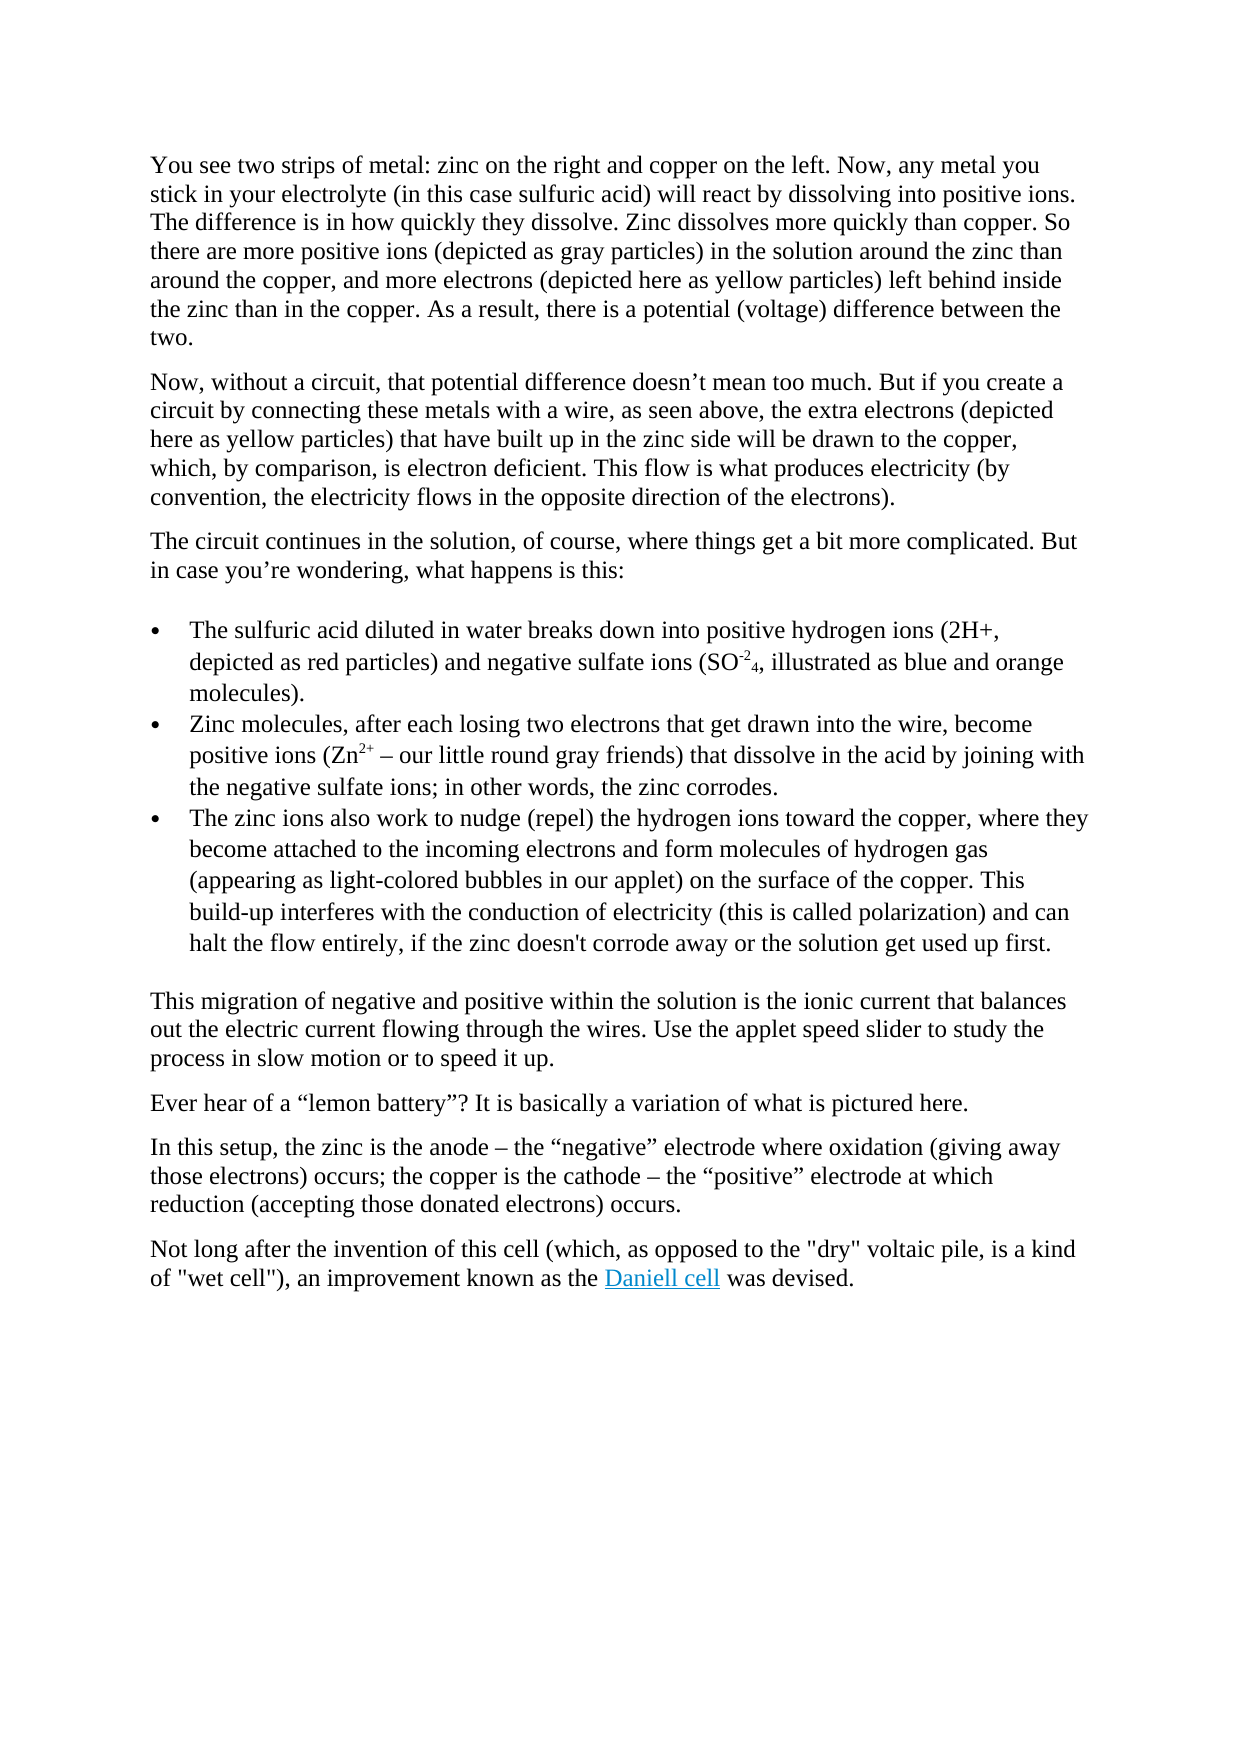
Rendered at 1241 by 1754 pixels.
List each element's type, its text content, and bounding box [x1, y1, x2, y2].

list The zinc ions also work to nudge (repel) the hydrogen ions toward the copper, where they become attached to the incoming electrons and form molecules of hydrogen gas (appearing as light-colored bubbles in our applet) on the surface of the copper. This build-up interferes with the conduction of electricity (this is called polarization) and can halt the flow entirely, if the zinc doesn't corrode away or the solution get used up first. [152, 800, 1090, 957]
text Now, without a circuit, that potential difference doesn’t mean too much. But if you create a circuit by connecting these metals with a wire, as seen above, the extra electrons (depicted here as yellow particles) that have built up in the zinc side will be drawn to the copper, which, by comparison, is electron deficient. This flow is what produces electricity (by convention, the electricity flows in the opposite direction of the electrons). [150, 367, 1090, 511]
list Zinc molecules, after each losing two electrons that get drawn into the wire, become positive ions (Zn2+ – our little round gray friends) that dissolve in the acid by joining with the negative sulfate ions; in other words, the zinc corrodes. [152, 707, 1090, 800]
text In this setup, the zinc is the anode – the “negative” electrode where oxidation (giving away those electrons) occurs; the copper is the cathode – the “positive” electrode at which reduction (accepting those donated electrons) occurs. [150, 1132, 1090, 1218]
list The sulfuric acid diluted in water breaks down into positive hydrogen ions (2H+, depicted as red particles) and negative sulfate ions (SO-24, illustrated as blue and orange molecules). [152, 613, 1090, 707]
text You see two strips of metal: zinc on the right and copper on the left. Now, any metal you stick in your electrolyte (in this case sulfuric acid) will react by dissolving into positive ions. The difference is in how quickly they dissolve. Zinc dissolves more quickly than copper. So there are more positive ions (depicted as gray particles) in the solution around the zinc than around the copper, and more electrons (depicted here as yellow particles) left behind inside the zinc than in the copper. As a result, there is a potential (voltage) difference between the two. [150, 150, 1090, 351]
text Ever hear of a “lemon battery”? It is basically a variation of what is pictured here. [150, 1088, 1090, 1116]
text The circuit continues in the solution, of course, where things get a bit more complicated. But in case you’re wondering, what happens is this: [150, 526, 1090, 584]
text This migration of negative and positive within the solution is the ionic current that balances out the electric current flowing through the wires. Use the applet speed slider to study the process in slow motion or to speed it up. [150, 986, 1090, 1072]
text Not long after the invention of this cell (which, as opposed to the "dry" voltaic pile, is a kind of "wet cell"), an improvement known as the Daniell cell was devised. [150, 1234, 1090, 1291]
